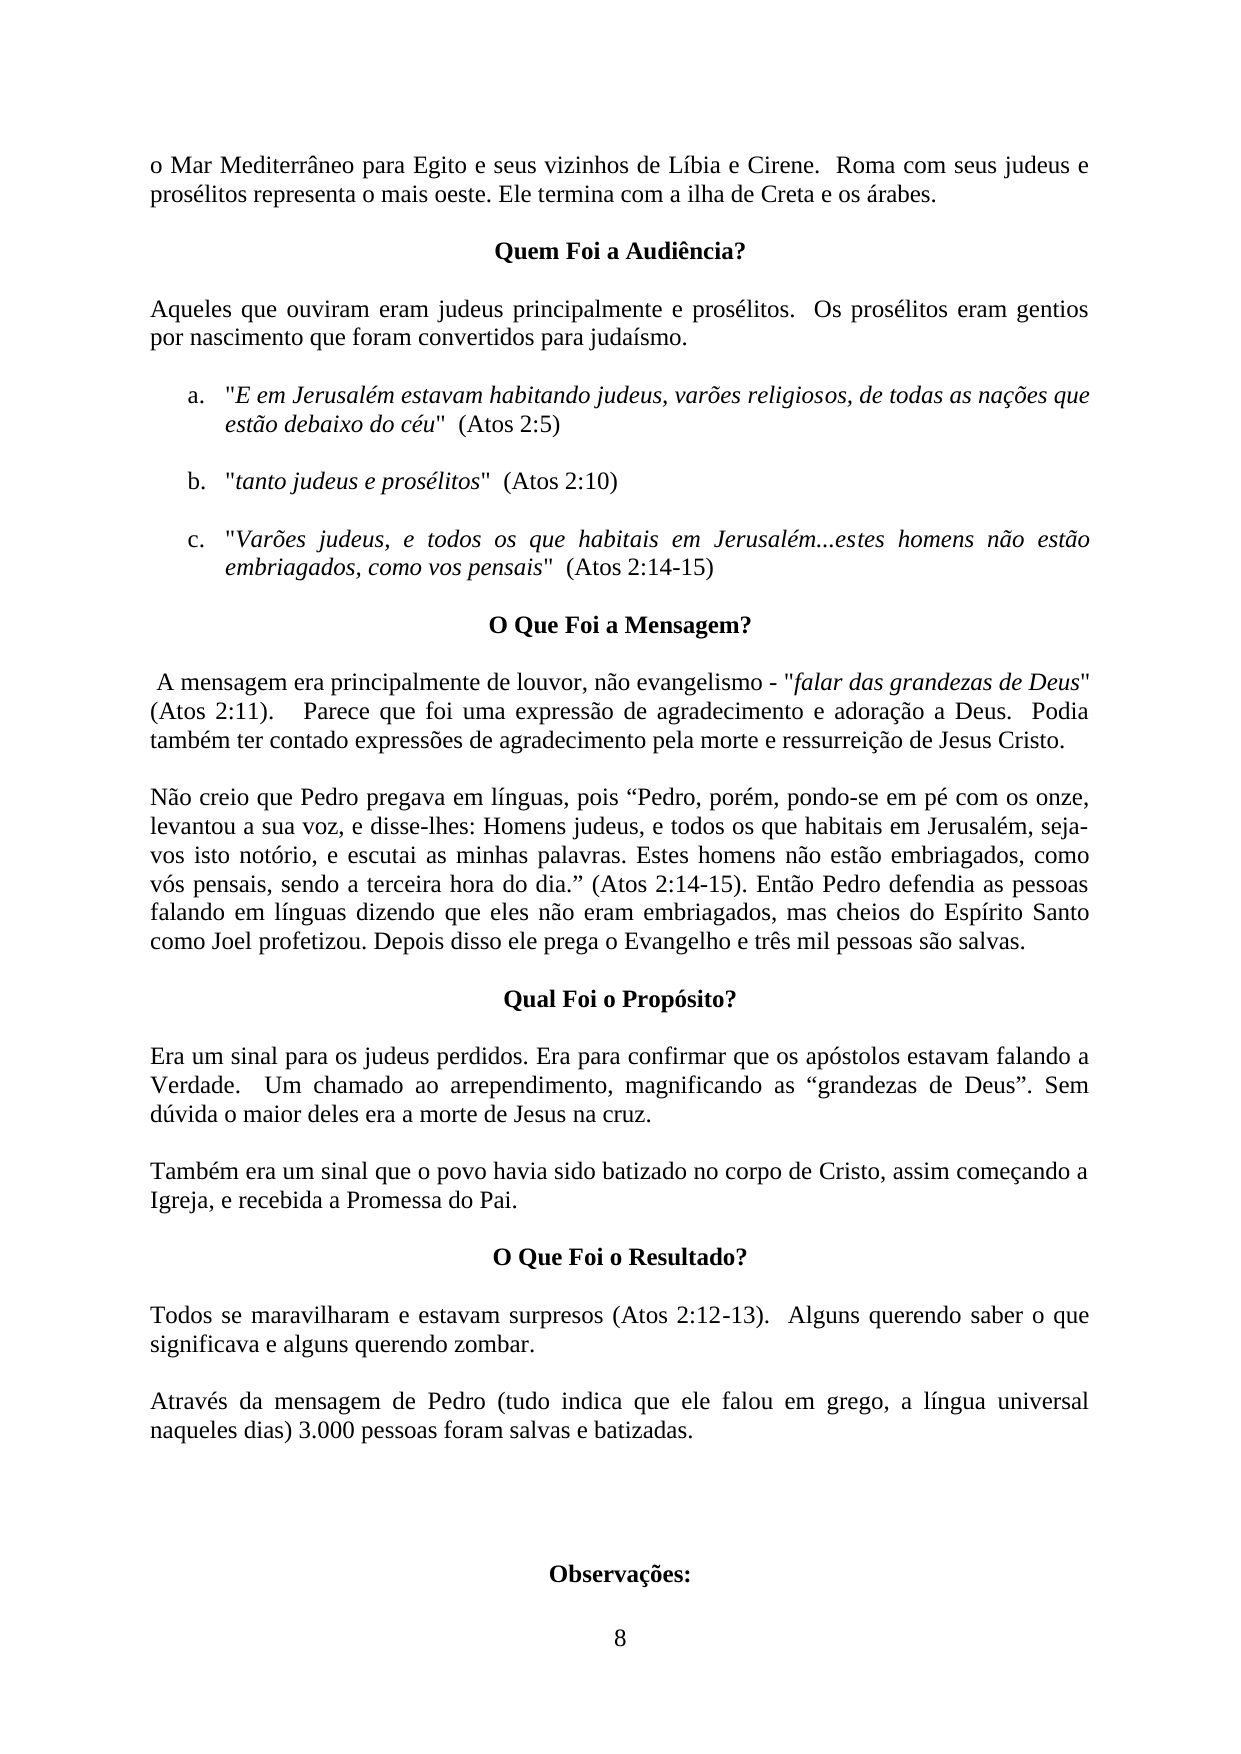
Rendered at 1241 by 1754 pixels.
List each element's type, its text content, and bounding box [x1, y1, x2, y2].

text Observações: [150, 1559, 1090, 1587]
text O Que Foi a Mensagem? [150, 610, 1090, 639]
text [150, 150, 1090, 207]
text Através da mensagem de Pedro (tudo indica que ele falou em grego, a língua universal naqueles dias) 3.000 pessoas foram salvas e batizadas. [150, 1386, 1090, 1444]
text b. "tanto judeus e prosélitos" (Atos 2:10) [187, 466, 1090, 495]
text Todos se maravilharam e estavam surpresos (Atos 2:12-13). Alguns querendo saber o que significava e alguns querendo zombar. [150, 1300, 1090, 1357]
text Aqueles que ouviram eram judeus principalmente e prosélitos. Os prosélitos eram gentios por nascimento que foram convertidos para judaísmo. [150, 294, 1090, 351]
text c. "Varões judeus, e todos os que habitais em Jerusalém...estes homens não estão embriagados, como vos pensais" (Atos 2:14-15) [187, 524, 1090, 581]
text Era um sinal para os judeus perdidos. Era para confirmar que os apóstolos estavam falando a Verdade. Um chamado ao arrependimento, magnificando as “grandezas de Deus”. Sem dúvida o maior deles era a morte de Jesus na cruz. [150, 1041, 1090, 1127]
text Quem Foi a Audiência? [150, 236, 1090, 265]
list "E em Jerusalém estavam habitando judeus, varões religiosos, de todas as nações que estão debaixo do céu" (Atos 2:5) [187, 380, 1090, 437]
text A mensagem era principalmente de louvor, não evangelismo - "falar das grandezas de Deus" (Atos 2:11). Parece que foi uma expressão de agradecimento e adoração a Deus. Podia também ter contado expressões de agradecimento pela morte e ressurreição de Jesus Cristo. [150, 667, 1090, 754]
text Também era um sinal que o povo havia sido batizado no corpo de Cristo, assim começando a Igreja, e recebida a Promessa do Pai. [150, 1156, 1090, 1214]
text Não creio que Pedro pregava em línguas, pois “Pedro, porém, pondo-se em pé com os onze, levantou a sua voz, e disse-lhes: Homens judeus, e todos os que habitais em Jerusalém, seja-vos isto notório, e escutai as minhas palavras. Estes homens não estão embriagados, como vós pensais, sendo a terceira hora do dia.” (Atos 2:14-15). Então Pedro defendia as pessoas falando em línguas dizendo que eles não eram embriagados, mas cheios do Espírito Santo como Joel profetizou. Depois disso ele prega o Evangelho e três mil pessoas são salvas. [150, 782, 1090, 955]
text Qual Foi o Propósito? [150, 984, 1090, 1012]
text O Que Foi o Resultado? [150, 1242, 1090, 1271]
